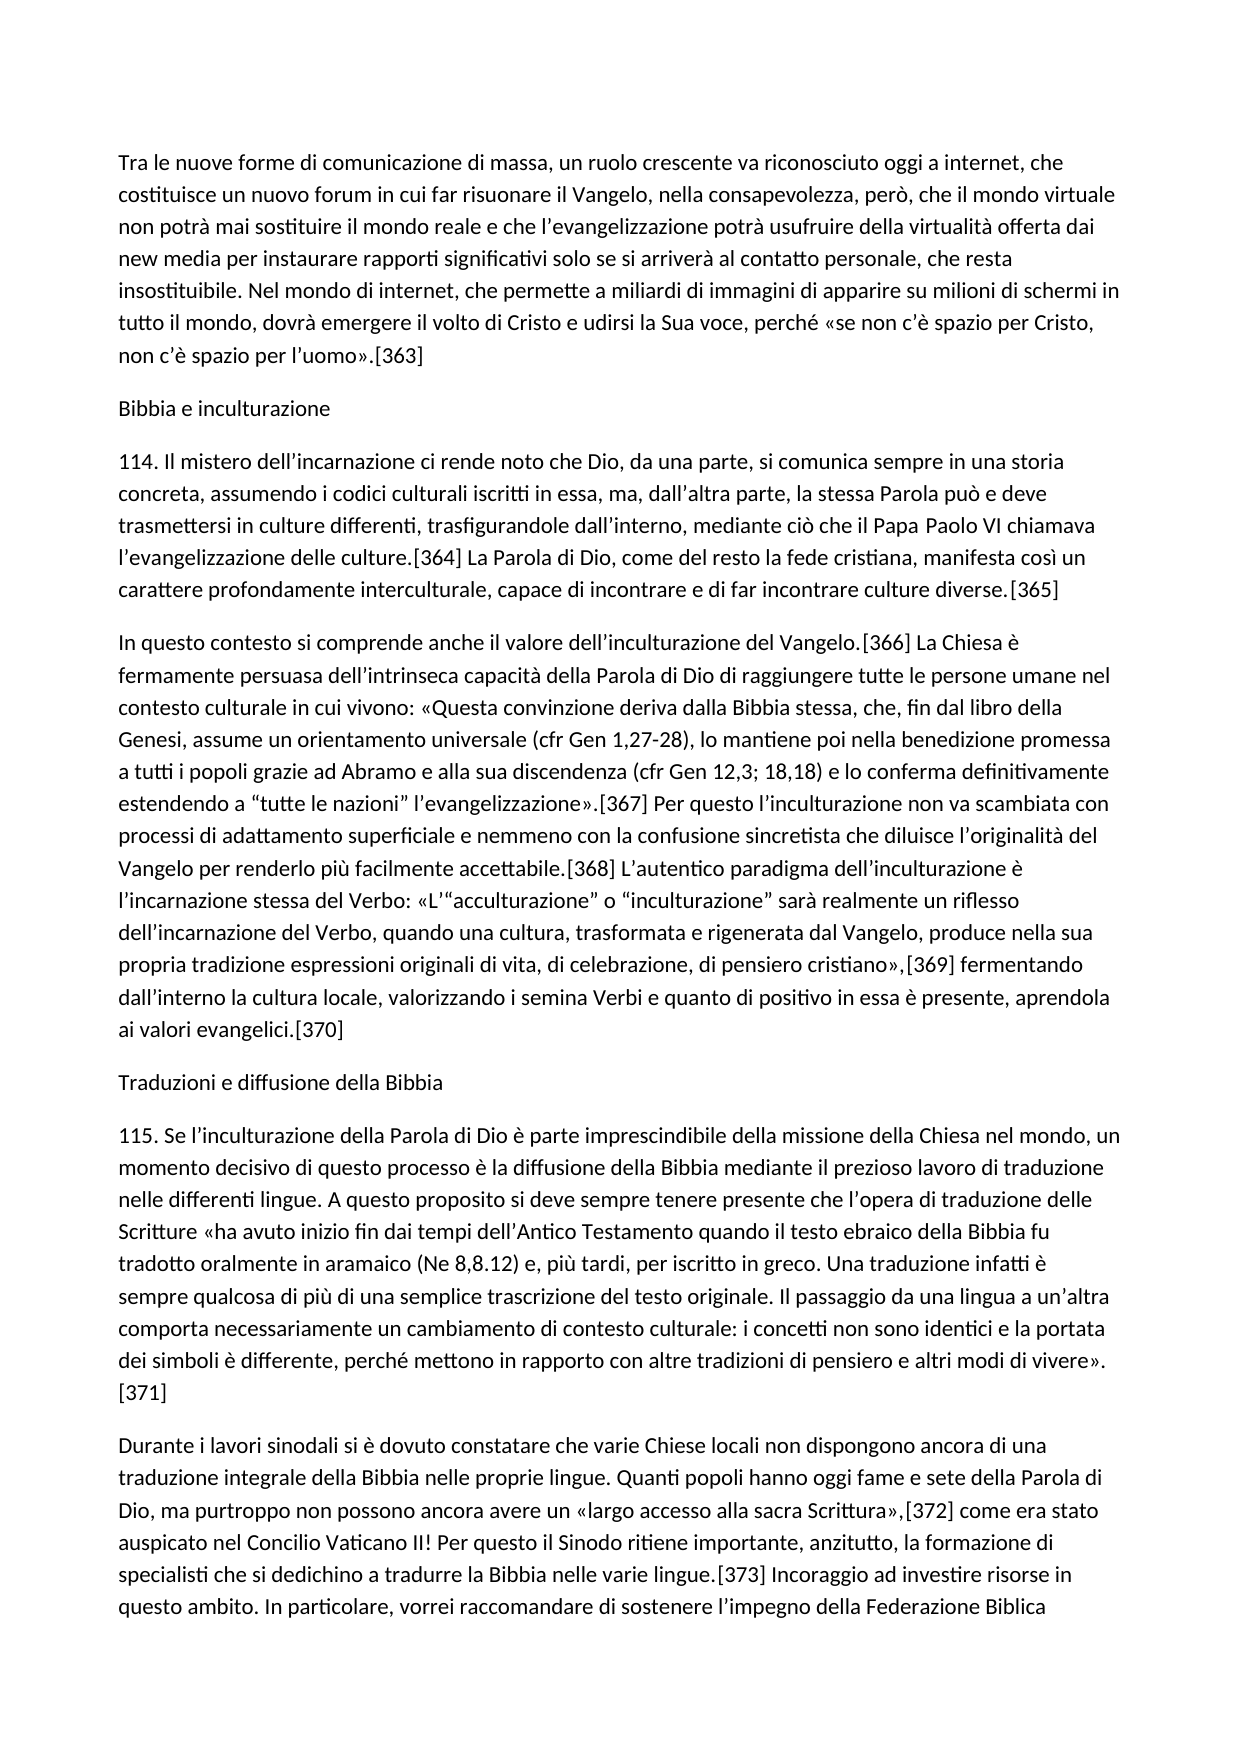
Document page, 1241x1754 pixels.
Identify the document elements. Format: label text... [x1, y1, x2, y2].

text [118, 1431, 1122, 1620]
text Tra le nuove forme di comunicazione di massa, un ruolo crescente va riconosciuto oggi a internet, che costituisce un nuovo forum in cui far risuonare il Vangelo, nella consapevolezza, però, che il mondo virtuale non potrà mai sostituire il mondo reale e che l’evangelizzazione potrà usufruire della virtualità offerta dai new media per instaurare rapporti significativi solo se si arriverà al contatto personale, che resta insostituibile. Nel mondo di internet, che permette a miliardi di immagini di apparire su milioni di schermi in tutto il mondo, dovrà emergere il volto di Cristo e udirsi la Sua voce, perché «se non c’è spazio per Cristo, non c’è spazio per l’uomo».[363] [118, 148, 1122, 369]
text In questo contesto si comprende anche il valore dell’inculturazione del Vangelo.[366] La Chiesa è fermamente persuasa dell’intrinseca capacità della Parola di Dio di raggiungere tutte le persone umane nel contesto culturale in cui vivono: «Questa convinzione deriva dalla Bibbia stessa, che, fin dal libro della Genesi, assume un orientamento universale (cfr Gen 1,27-28), lo mantiene poi nella benedizione promessa a tutti i popoli grazie ad Abramo e alla sua discendenza (cfr Gen 12,3; 18,18) e lo conferma definitivamente estendendo a “tutte le nazioni” l’evangelizzazione».[367] Per questo l’inculturazione non va scambiata con processi di adattamento superficiale e nemmeno con la confusione sincretista che diluisce l’originalità del Vangelo per renderlo più facilmente accettabile.[368] L’autentico paradigma dell’inculturazione è l’incarnazione stessa del Verbo: «L’“acculturazione” o “inculturazione” sarà realmente un riflesso dell’incarnazione del Verbo, quando una cultura, trasformata e rigenerata dal Vangelo, produce nella sua propria tradizione espressioni originali di vita, di celebrazione, di pensiero cristiano»,[369] fermentando dall’interno la cultura locale, valorizzando i semina Verbi e quanto di positivo in essa è presente, aprendola ai valori evangelici.[370] [118, 628, 1122, 1043]
text Bibbia e inculturazione [118, 394, 1122, 422]
text Traduzioni e diffusione della Bibbia [118, 1068, 1122, 1096]
text 114. Il mistero dell’incarnazione ci rende noto che Dio, da una parte, si comunica sempre in una storia concreta, assumendo i codici culturali iscritti in essa, ma, dall’altra parte, la stessa Parola può e deve trasmettersi in culture differenti, trasfigurandole dall’interno, mediante ciò che il Papa Paolo VI chiamava l’evangelizzazione delle culture.[364] La Parola di Dio, come del resto la fede cristiana, manifesta così un carattere profondamente interculturale, capace di incontrare e di far incontrare culture diverse.[365] [118, 447, 1122, 603]
text 115. Se l’inculturazione della Parola di Dio è parte imprescindibile della missione della Chiesa nel mondo, un momento decisivo di questo processo è la diffusione della Bibbia mediante il prezioso lavoro di traduzione nelle differenti lingue. A questo proposito si deve sempre tenere presente che l’opera di traduzione delle Scritture «ha avuto inizio fin dai tempi dell’Antico Testamento quando il testo ebraico della Bibbia fu tradotto oralmente in aramaico (Ne 8,8.12) e, più tardi, per iscritto in greco. Una traduzione infatti è sempre qualcosa di più di una semplice trascrizione del testo originale. Il passaggio da una lingua a un’altra comporta necessariamente un cambiamento di contesto culturale: i concetti non sono identici e la portata dei simboli è differente, perché mettono in rapporto con altre tradizioni di pensiero e altri modi di vivere».[371] [118, 1121, 1122, 1406]
